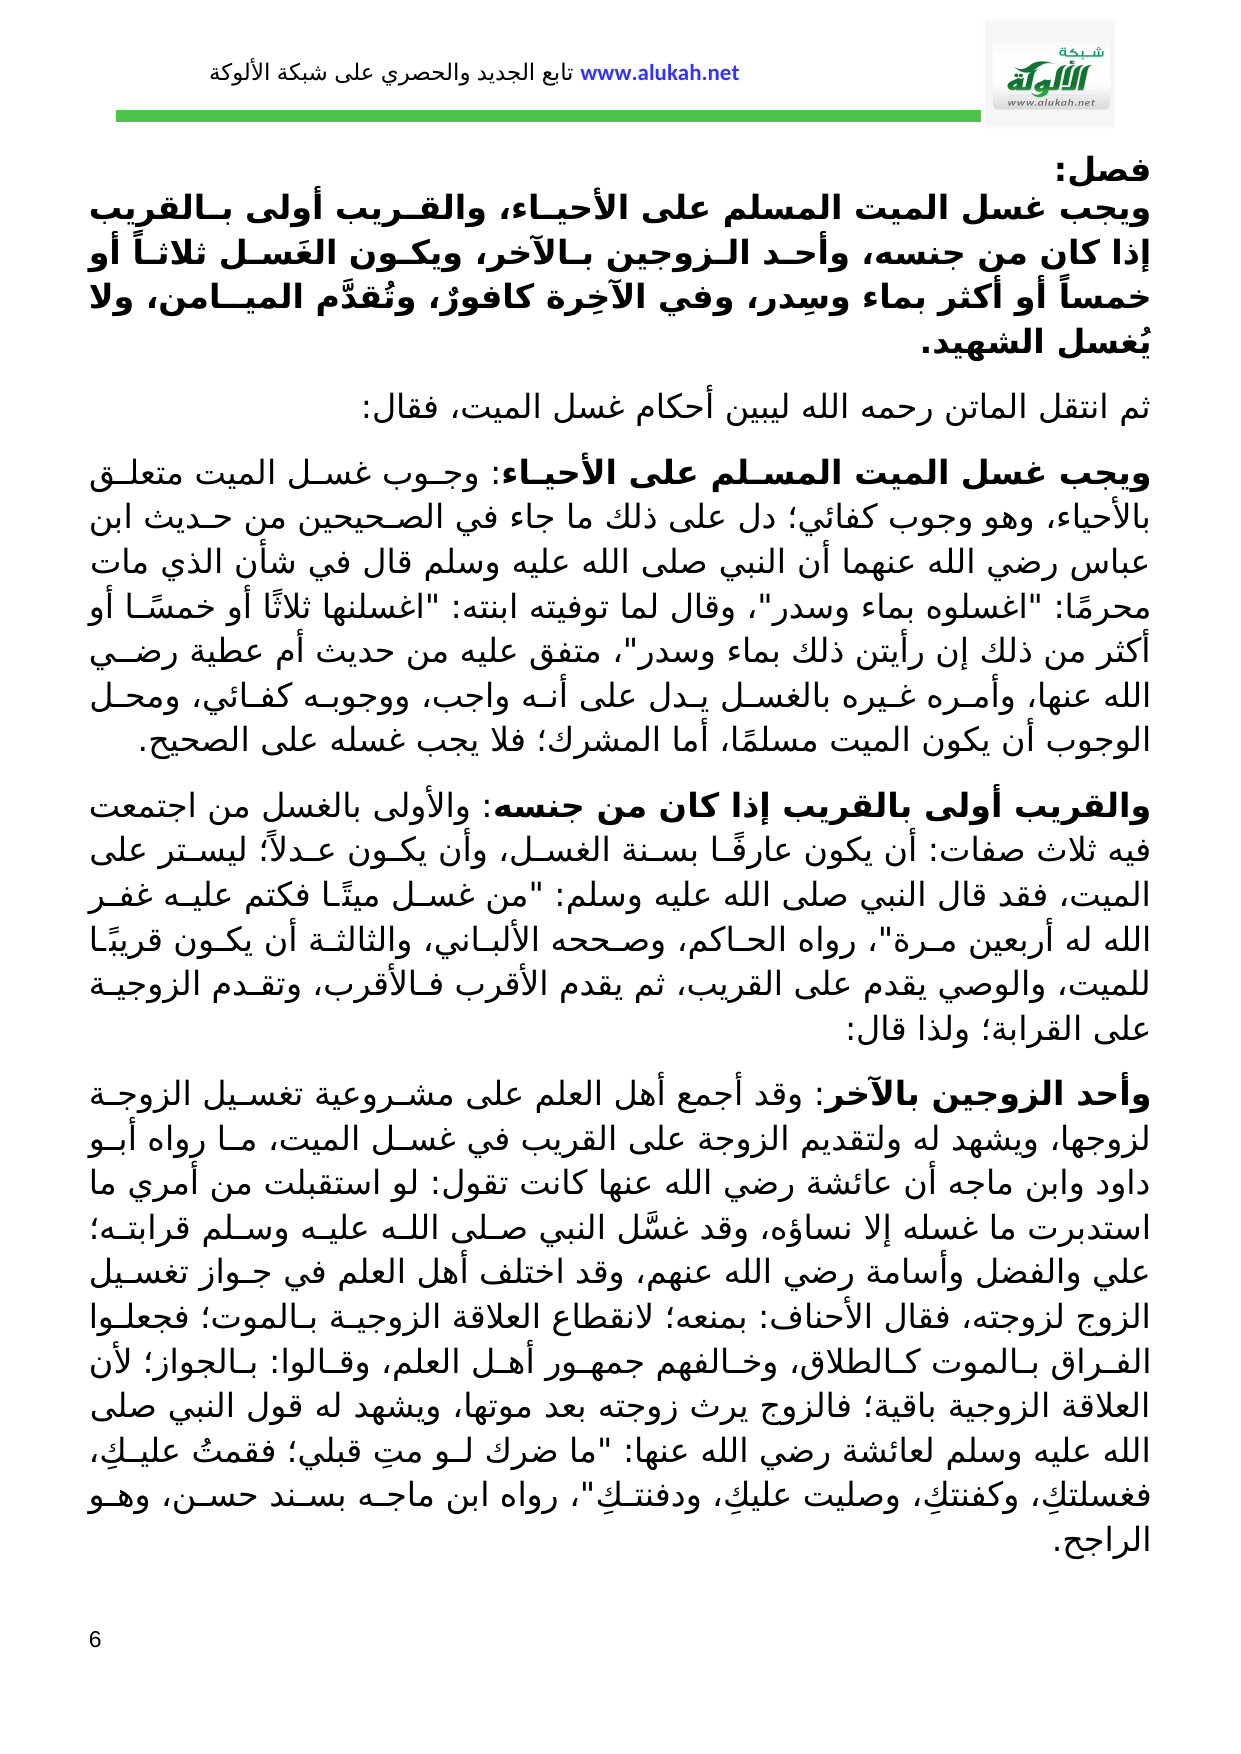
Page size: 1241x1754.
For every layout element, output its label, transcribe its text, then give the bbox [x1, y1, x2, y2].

text ثم انتقل الماتن رحمه الله ليبين أحكام غسل الميت، فقال: [89, 388, 1152, 427]
subtitle فصل: [89, 150, 1152, 189]
text ويجب غسل الميت المسلم على الأحياء، والقريب أولى بالقريب إذا كان من جنسه، وأحد الزوجين بالآخر، ويكون الغَسل ثلاثاً أو خمساً أو أكثر بماء وسِدر، وفي الآخِرة كافورٌ، وتُقدَّم الميامن، ولا يُغسل الشهيد. [89, 189, 1152, 361]
text والقريب أولى بالقريب إذا كان من جنسه: والأولى بالغسل من اجتمعت فيه ثلاث صفات: أن يكون عارفًا بسنة الغسل، وأن يكون عدلاً؛ ليستر على الميت، فقد قال النبي صلى الله عليه وسلم: "من غسل ميتًا فكتم عليه غفر الله له أربعين مرة"، رواه الحاكم، وصححه الألباني، والثالثة أن يكون قريبًا للميت، والوصي يقدم على القريب، ثم يقدم الأقرب فالأقرب، وتقدم الزوجية على القرابة؛ ولذا قال: [89, 786, 1152, 1048]
text ويجب غسل الميت المسلم على الأحياء: وجوب غسل الميت متعلق بالأحياء، وهو وجوب كفائي؛ دل على ذلك ما جاء في الصحيحين من حديث ابن عباس رضي الله عنهما أن النبي صلى الله عليه وسلم قال في شأن الذي مات محرمًا: "اغسلوه بماء وسدر"، وقال لما توفيته ابنته: "اغسلنها ثلاثًا أو خمسًا أو أكثر من ذلك إن رأيتن ذلك بماء وسدر"، متفق عليه من حديث أم عطية رضي الله عنها، وأمره غيره بالغسل يدل على أنه واجب، ووجوبه كفائي، ومحل الوجوب أن يكون الميت مسلمًا، أما المشرك؛ فلا يجب غسله على الصحيح. [89, 453, 1152, 760]
text وأحد الزوجين بالآخر: وقد أجمع أهل العلم على مشروعية تغسيل الزوجة لزوجها، ويشهد له ولتقديم الزوجة على القريب في غسل الميت، ما رواه أبو داود وابن ماجه أن عائشة رضي الله عنها كانت تقول: لو استقبلت من أمري ما استدبرت ما غسله إلا نساؤه، وقد غسَّل النبي صلى الله عليه وسلم قرابته؛ علي والفضل وأسامة رضي الله عنهم، وقد اختلف أهل العلم في جواز تغسيل الزوج لزوجته، فقال الأحناف: بمنعه؛ لانقطاع العلاقة الزوجية بالموت؛ فجعلوا الفراق بالموت كالطلاق، وخالفهم جمهور أهل العلم، وقالوا: بالجواز؛ لأن العلاقة الزوجية باقية؛ فالزوج يرث زوجته بعد موتها، ويشهد له قول النبي صلى الله عليه وسلم لعائشة رضي الله عنها: "ما ضرك لو متِ قبلي؛ فقمتُ عليكِ، فغسلتكِ، وكفنتكِ، وصليت عليكِ، ودفنتكِ"، رواه ابن ماجه بسند حسن، وهو الراجح. [89, 1075, 1152, 1559]
